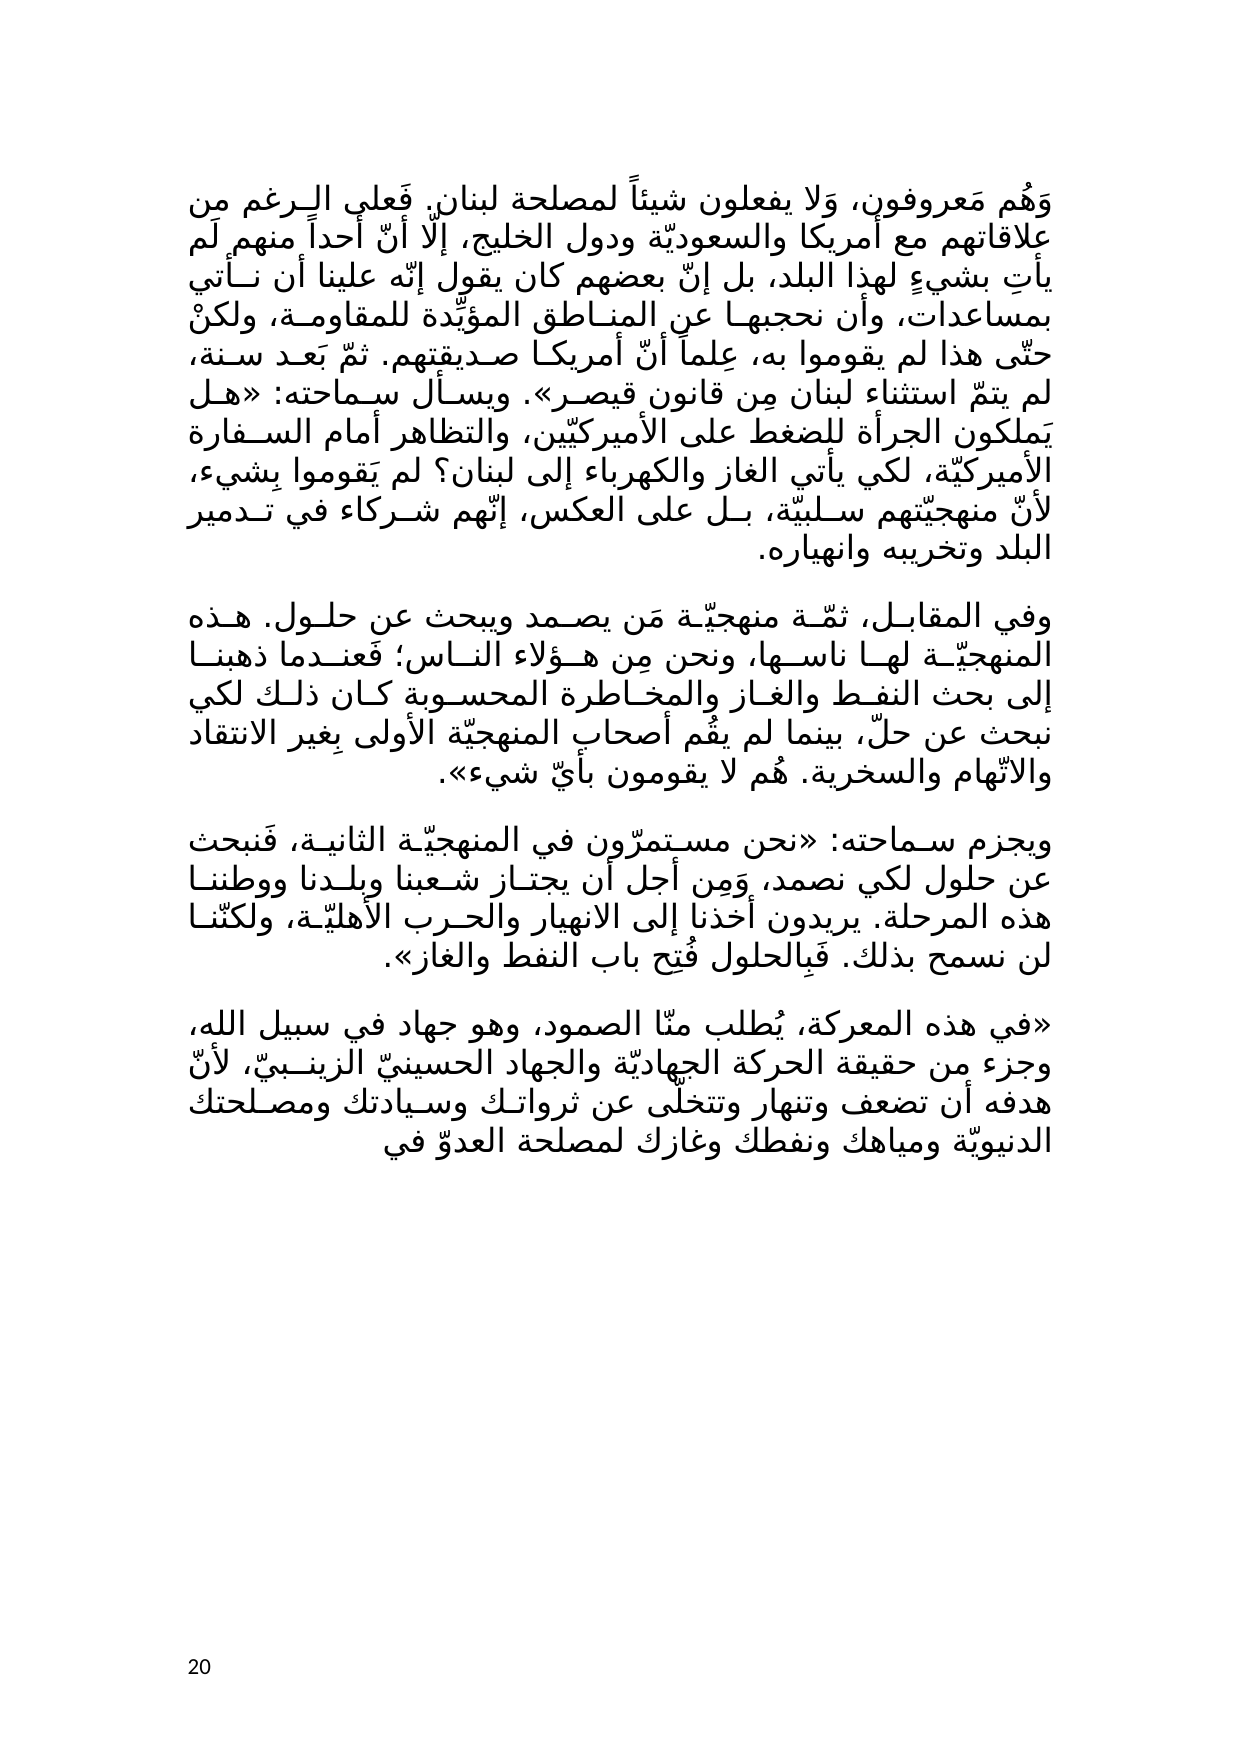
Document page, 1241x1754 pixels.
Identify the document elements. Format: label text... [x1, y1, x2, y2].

text وفي المقابل، ثمّة منهجيّة مَن يصمد ويبحث عن حلول. هذه المنهجيّة لها ناسها، ونحن مِن هؤلاء الناس؛ فَعندما ذهبنا إلى بحث النفط والغاز والمخاطرة المحسوبة كان ذلك لكي نبحث عن حلّ، بينما لم يقُم أصحاب المنهجيّة الأولى بِغير الانتقاد والاتّهام والسخرية. هُم لا يقومون بأيّ شيء». [187, 597, 1053, 791]
text وَهُم مَعروفون، وَلا يفعلون شيئاً لمصلحة لبنان. فَعلى الرغم من علاقاتهم مع أمريكا والسعوديّة ودول الخليج، إلّا أنّ أحداً منهم لَم يأتِ بشيءٍ لهذا البلد، بل إنّ بعضهم كان يقول إنّه علينا أن نأتي بمساعدات، وأن نحجبها عن المناطق المؤيِّدة للمقاومة، ولكنْ حتّى هذا لم يقوموا به، عِلماً أنّ أمريكا صديقتهم. ثمّ بَعد سنة، لم يتمّ استثناء لبنان مِن قانون قيصر». ويسأل سماحته: «هل يَملكون الجرأة للضغط على الأميركيّين، والتظاهر أمام السفارة الأميركيّة، لكي يأتي الغاز والكهرباء إلى لبنان؟ لم يَقوموا بِشيء، لأنّ منهجيّتهم سلبيّة، بل على العكس، إنّهم شركاء في تدمير البلد وتخريبه وانهياره. [187, 179, 1053, 568]
text ويجزم سماحته: «نحن مستمرّون في المنهجيّة الثانية، فَنبحث عن حلول لكي نصمد، وَمِن أجل أن يجتاز شعبنا وبلدنا ووطننا هذه المرحلة. يريدون أخذنا إلى الانهيار والحرب الأهليّة، ولكنّنا لن نسمح بذلك. فَبِالحلول فُتِح باب النفط والغاز». [187, 820, 1053, 976]
text «في هذه المعركة، يُطلب منّا الصمود، وهو جهاد في سبيل الله، وجزء من حقيقة الحركة الجهاديّة والجهاد الحسينيّ الزينبيّ، لأنّ هدفه أن تضعف وتنهار وتتخلّى عن ثرواتك وسيادتك ومصلحتك الدنيويّة ومياهك ونفطك وغازك لمصلحة العدوّ في [187, 1005, 1053, 1160]
